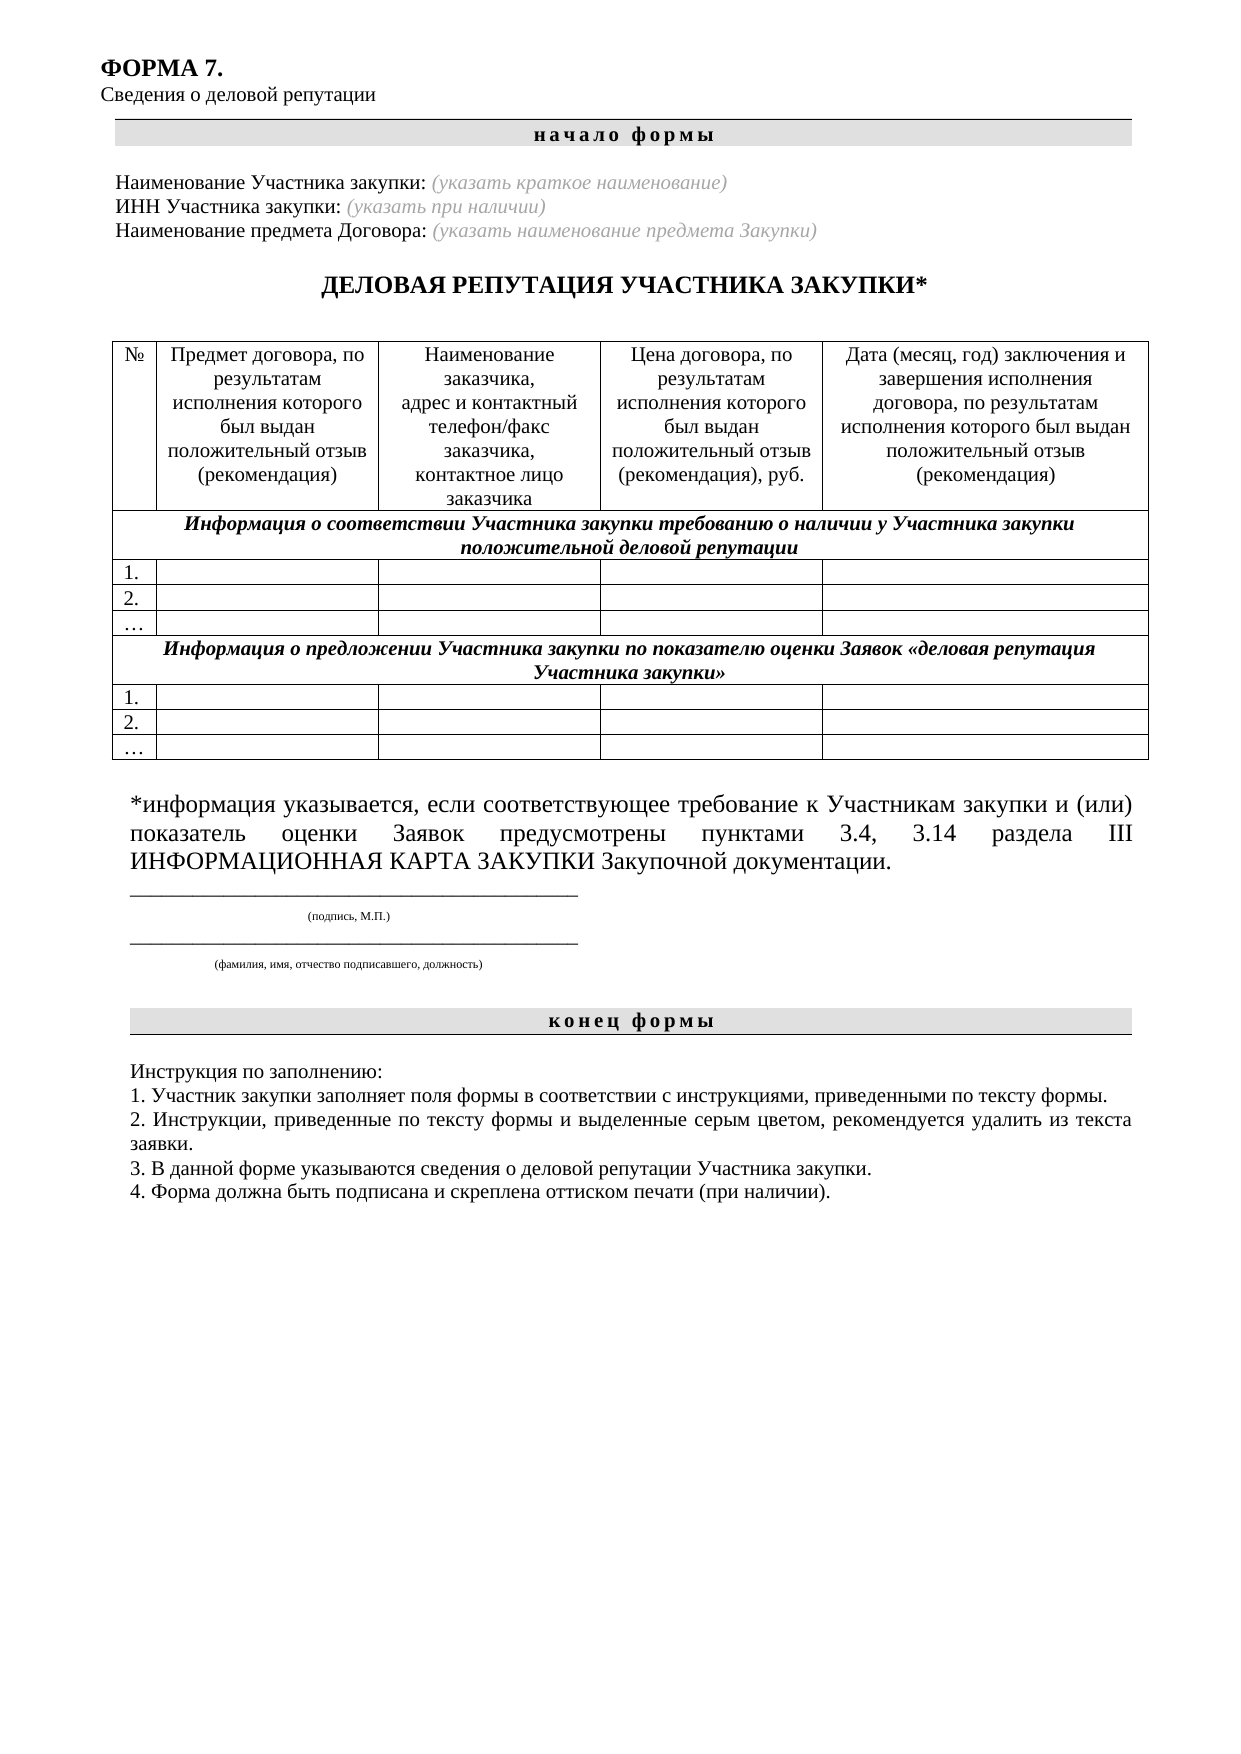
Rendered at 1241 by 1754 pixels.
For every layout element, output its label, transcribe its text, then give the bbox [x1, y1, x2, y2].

table_cell [823, 585, 1148, 609]
table_cell [157, 585, 378, 609]
text ___________________________________________ [130, 923, 1134, 947]
table_cell [823, 611, 1148, 634]
table_cell [379, 685, 600, 709]
text конец формы [130, 1008, 1132, 1034]
table_cell [157, 685, 378, 709]
text Наименование Участника закупки: (указать краткое наименование) [115, 170, 1134, 194]
table_cell [157, 611, 378, 634]
table_header Дата (месяц, год) заключения и завершения исполнения договора, по результатам исполнения которого был выдан положительный отзыв (рекомендация) [823, 342, 1148, 510]
table_cell [601, 735, 822, 759]
text Сведения о деловой репутации [100, 82, 1134, 106]
table_cell Информация о предложении Участника закупки по показателю оценки Заявок «деловая репутация Участника закупки» [113, 636, 1148, 684]
table_header Предмет договора, по результатам исполнения которого был выдан положительный отзыв (рекомендация) [157, 342, 378, 510]
table_cell [157, 560, 378, 584]
table_cell 1. [113, 685, 156, 709]
text начало формы [115, 120, 1132, 146]
table_cell … [113, 611, 156, 634]
table_cell 2. [113, 710, 156, 734]
text 3. В данной форме указываются сведения о деловой репутации Участника закупки. [130, 1155, 1134, 1179]
table_cell [379, 611, 600, 634]
text Инструкция по заполнению: [130, 1059, 1134, 1083]
table_cell [823, 560, 1148, 584]
text 2. Инструкции, приведенные по тексту формы и выделенные серым цветом, рекомендуется удалить из текста заявки. [130, 1107, 1134, 1155]
table_cell [379, 735, 600, 759]
table_cell 2. [113, 585, 156, 609]
text ___________________________________________ [130, 875, 1134, 899]
table_cell [601, 611, 822, 634]
table_cell [157, 710, 378, 734]
table_header Цена договора, по результатам исполнения которого был выдан положительный отзыв (рекомендация), руб. [601, 342, 822, 510]
text ИНН Участника закупки: (указать при наличии) [115, 194, 1134, 218]
table_header № [113, 342, 156, 510]
table_cell Информация о соответствии Участника закупки требованию о наличии у Участника закупки положительной деловой репутации [113, 511, 1148, 559]
table_cell [379, 710, 600, 734]
text (фамилия, имя, отчество подписавшего, должность) [130, 947, 1134, 971]
table_cell [601, 685, 822, 709]
table_cell … [113, 735, 156, 759]
text ДЕЛОВАЯ РЕПУТАЦИЯ УЧАСТНИКА ЗАКУПКИ* [115, 271, 1134, 299]
table_cell [379, 585, 600, 609]
text (подпись, М.П.) [130, 899, 1134, 923]
text 1. Участник закупки заполняет поля формы в соответствии с инструкциями, приведенными по тексту формы. [130, 1083, 1134, 1107]
table_cell [823, 685, 1148, 709]
table_cell [601, 585, 822, 609]
table_header Наименование заказчика, адрес и контактный телефон/факс заказчика, контактное лицо заказчика [379, 342, 600, 510]
table_cell [157, 735, 378, 759]
text Наименование предмета Договора: (указать наименование предмета Закупки) [115, 218, 1134, 242]
table_cell [601, 710, 822, 734]
table_cell 1. [113, 560, 156, 584]
table_cell [601, 560, 822, 584]
table_cell [379, 560, 600, 584]
table_cell [823, 710, 1148, 734]
text ФОРМА 7. [100, 53, 1134, 82]
table_cell [823, 735, 1148, 759]
text 4. Форма должна быть подписана и скреплена оттиском печати (при наличии). [130, 1179, 1134, 1203]
text *информация указывается, если соответствующее требование к Участникам закупки и (или) показатель оценки Заявок предусмотрены пунктами 3.4, 3.14 раздела III ИНФОРМАЦИОННАЯ КАРТА ЗАКУПКИ Закупочной документации. [130, 789, 1134, 875]
